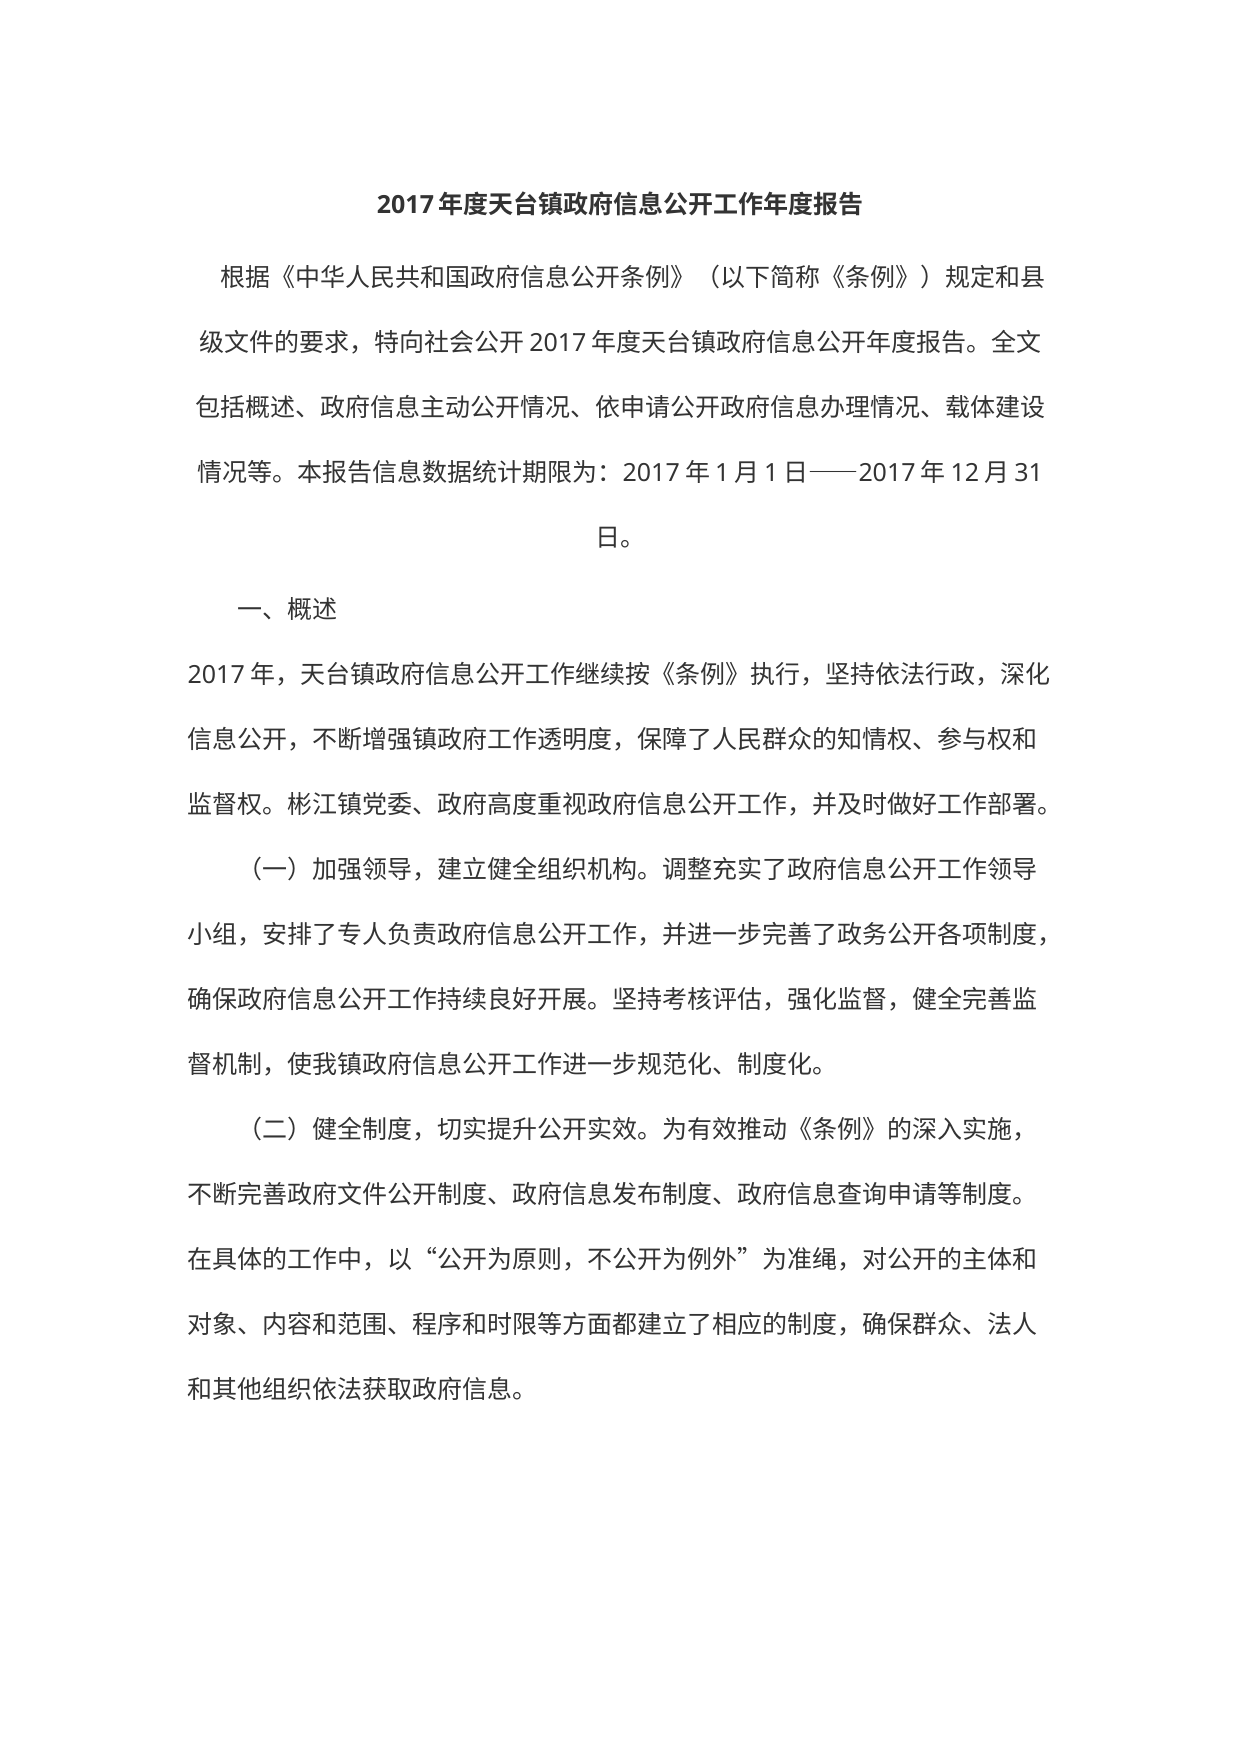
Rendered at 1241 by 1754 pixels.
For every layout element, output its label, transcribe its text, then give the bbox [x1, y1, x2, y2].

text （一）加强领导，建立健全组织机构。调整充实了政府信息公开工作领导小组，安排了专人负责政府信息公开工作，并进一步完善了政务公开各项制度，确保政府信息公开工作持续良好开展。坚持考核评估，强化监督，健全完善监督机制，使我镇政府信息公开工作进一步规范化、制度化。 [187, 835, 1053, 1095]
text 2017年，天台镇政府信息公开工作继续按《条例》执行，坚持依法行政，深化信息公开，不断增强镇政府工作透明度，保障了人民群众的知情权、参与权和监督权。彬江镇党委、政府高度重视政府信息公开工作，并及时做好工作部署。 [187, 640, 1053, 835]
text 一、概述 [187, 575, 1053, 640]
text 根据《中华人民共和国政府信息公开条例》（以下简称《条例》）规定和县级文件的要求，特向社会公开2017年度天台镇政府信息公开年度报告。全文包括概述、政府信息主动公开情况、依申请公开政府信息办理情况、载体建设情况等。本报告信息数据统计期限为：2017年1月1日——2017年12月31日。 [187, 243, 1053, 568]
text （二）健全制度，切实提升公开实效。为有效推动《条例》的深入实施，不断完善政府文件公开制度、政府信息发布制度、政府信息查询申请等制度。在具体的工作中，以“公开为原则，不公开为例外”为准绳，对公开的主体和对象、内容和范围、程序和时限等方面都建立了相应的制度，确保群众、法人和其他组织依法获取政府信息。 [187, 1095, 1053, 1420]
text 2017年度天台镇政府信息公开工作年度报告 [187, 170, 1053, 235]
